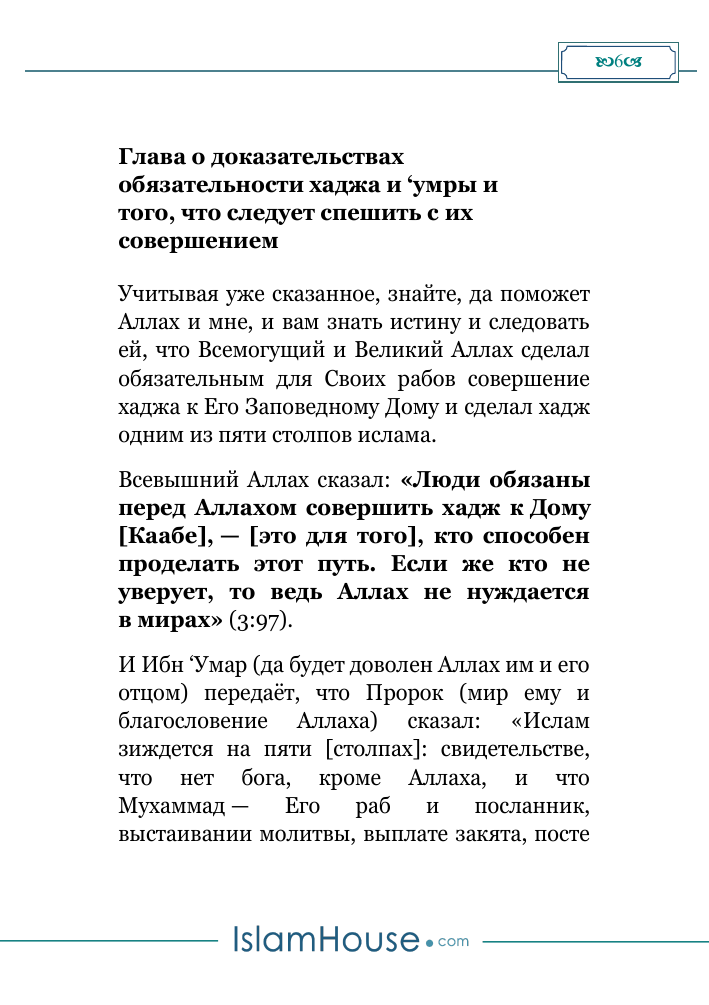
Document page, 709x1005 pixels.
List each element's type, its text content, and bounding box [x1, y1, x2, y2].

text Учитывая уже сказанное, знайте, да поможет Аллах и мне, и вам знать истину и следовать ей, что Всемогущий и Великий Аллах сделал обязательным для Своих рабов совершение хаджа к Его Заповедному Дому и сделал хадж одним из пяти столпов ислама. [118, 281, 591, 447]
text Всевышний Аллах сказал: «Люди обязаны перед Аллахом совершить хадж к Дому [Каабе], — [это для того], кто способен проделать этот путь. Если же кто не уверует, то ведь Аллах не нуждается в мирах» (3:97). [118, 466, 591, 633]
text Глава о доказательствах обязательности хаджа и ‘умры и того, что следует спешить с их совершением [118, 143, 561, 253]
picture [0, 920, 219, 957]
picture [226, 921, 709, 958]
